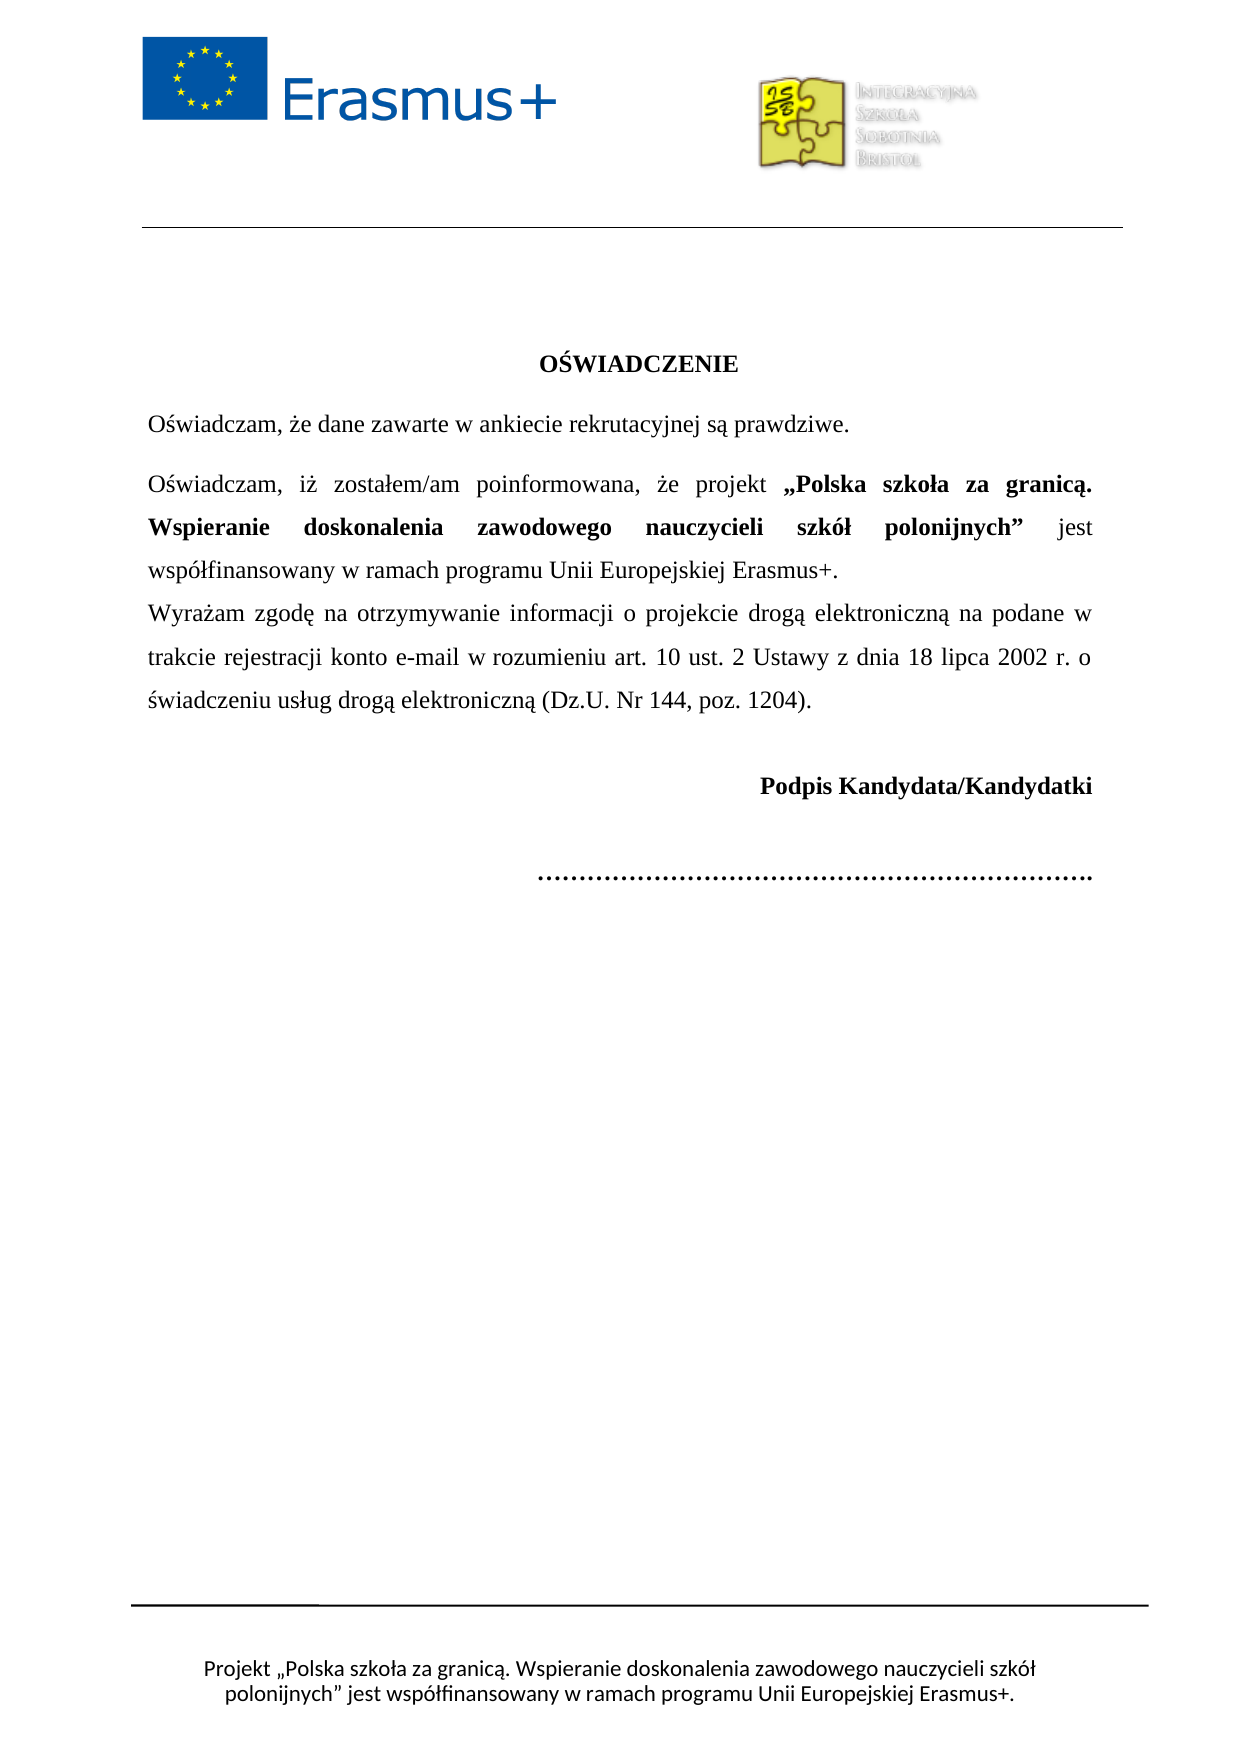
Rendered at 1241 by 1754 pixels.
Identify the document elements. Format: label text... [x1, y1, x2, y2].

text Wyrażam zgodę na otrzymywanie informacji o projekcie drogą elektroniczną na podane w trakcie rejestracji konto e-mail w rozumieniu art. 10 ust. 2 Ustawy z dnia 18 lipca 2002 r. o świadczeniu usług drogą elektroniczną (Dz.U. Nr 144, poz. 1204). [148, 598, 1093, 713]
picture [753, 70, 988, 174]
text Oświadczam, iż zostałem/am poinformowana, że projekt „Polska szkoła za granicą. Wspieranie doskonalenia zawodowego nauczycieli szkół polonijnych” jest współfinansowany w ramach programu Unii Europejskiej Erasmus+. [148, 469, 1093, 584]
text Podpis Kandydata/Kandydatki [148, 771, 1093, 800]
text OŚWIADCZENIE [185, 349, 1093, 378]
picture [118, 12, 580, 144]
text …………………………………………………………. [148, 857, 1093, 886]
text Oświadczam, że dane zawarte w ankiecie rekrutacyjnej są prawdziwe. [148, 409, 1093, 438]
